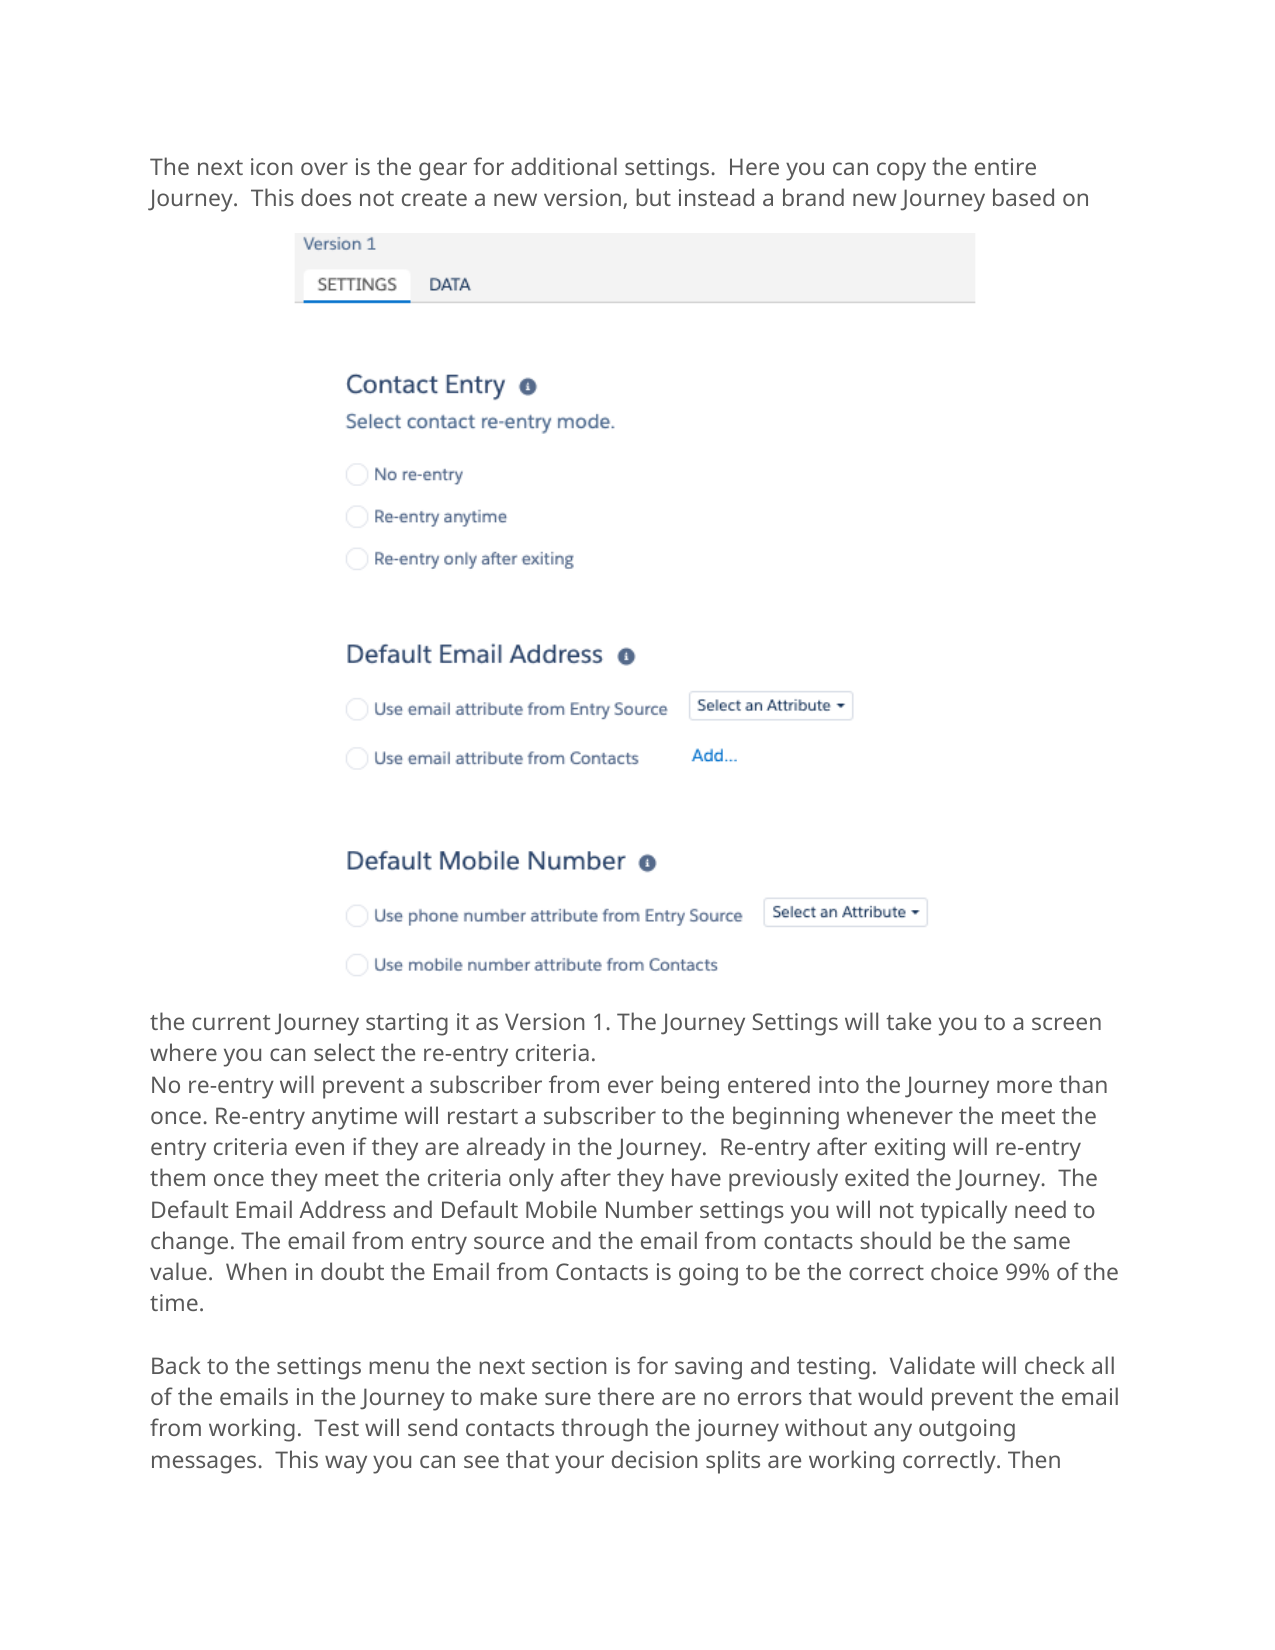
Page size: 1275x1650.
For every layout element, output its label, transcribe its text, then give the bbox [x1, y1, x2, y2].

text No re-entry will prevent a subscriber from ever being entered into the Journey more than once. Re-entry anytime will restart a subscriber to the beginning whenever the meet the entry criteria even if they are already in the Journey. Re-entry after exiting will re-entry them once they meet the criteria only after they have previously exited the Journey. The Default Email Address and Default Mobile Number settings you will not typically need to change. The email from entry source and the email from contacts should be the same value. When in doubt the Email from Contacts is going to be the correct choice 99% of the time. [150, 1068, 1125, 1318]
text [150, 1349, 1125, 1474]
picture [294, 233, 976, 1006]
